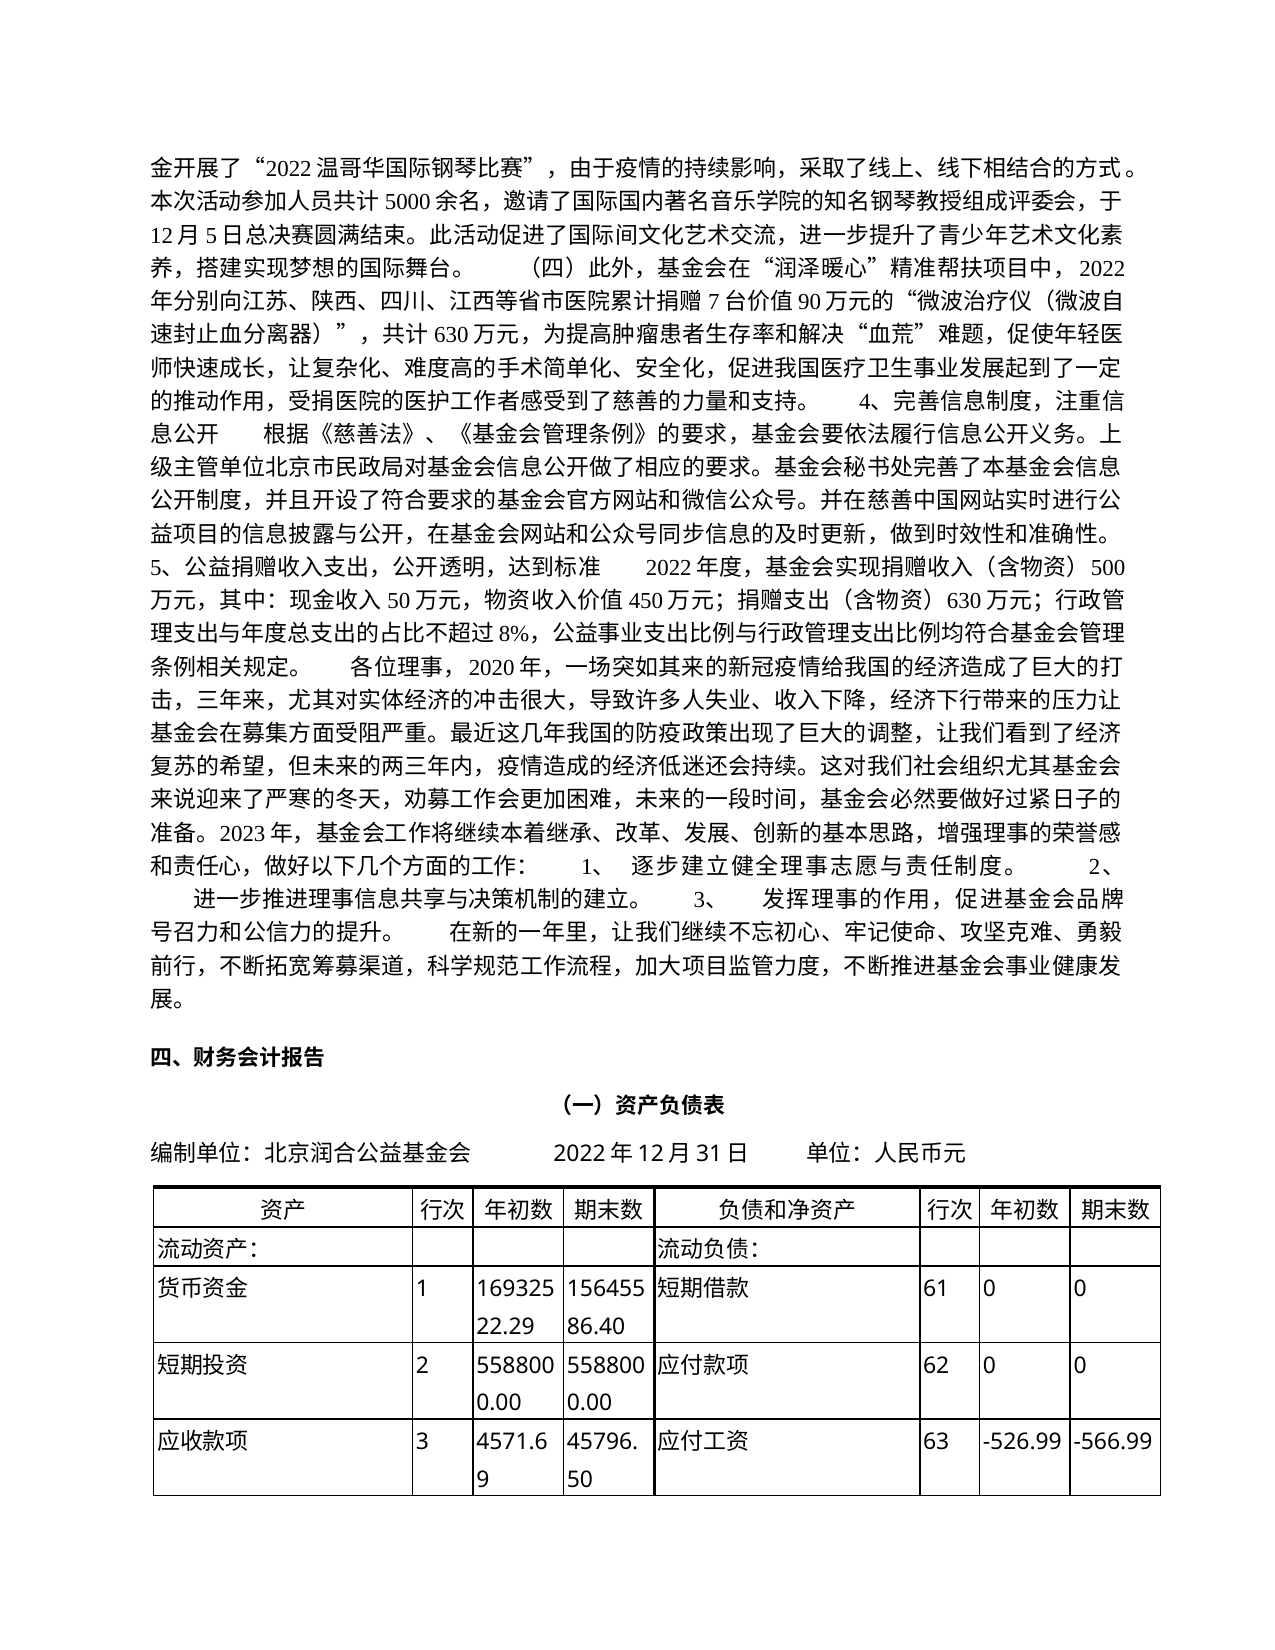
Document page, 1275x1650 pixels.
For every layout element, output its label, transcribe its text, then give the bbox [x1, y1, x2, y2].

table_cell 61 [921, 1267, 979, 1342]
text 编制单位：北京润合公益基金会 2022年12月31日 单位：人民币元 [150, 1135, 1125, 1169]
table_cell 0 [1071, 1267, 1160, 1342]
table_cell 16932522.29 [474, 1267, 563, 1342]
table_cell 0 [1071, 1343, 1160, 1418]
table_cell 15645586.40 [564, 1267, 653, 1342]
table_cell [474, 1228, 563, 1265]
table_cell 4571.69 [474, 1420, 563, 1495]
table_cell 62 [921, 1343, 979, 1418]
table_header 资产 [154, 1189, 412, 1226]
text 四、财务会计报告 [150, 1040, 1125, 1072]
table_cell 0 [980, 1343, 1069, 1418]
table_cell [413, 1228, 472, 1265]
table_header 年初数 [980, 1189, 1069, 1226]
table_cell 应收款项 [154, 1420, 412, 1495]
table_header 行次 [413, 1189, 472, 1226]
table_cell [564, 1228, 653, 1265]
table_header 期末数 [1071, 1189, 1160, 1226]
table_cell 货币资金 [154, 1267, 412, 1342]
table_cell 应付工资 [656, 1420, 919, 1495]
table_cell 45796.50 [564, 1420, 653, 1495]
table_cell 短期投资 [154, 1343, 412, 1418]
table_cell 应付款项 [656, 1343, 919, 1418]
table_cell 5588000.00 [564, 1343, 653, 1418]
table_cell [1071, 1228, 1160, 1265]
table_header 年初数 [474, 1189, 563, 1226]
table_cell 1 [413, 1267, 472, 1342]
table_cell 2 [413, 1343, 472, 1418]
table_header 行次 [921, 1189, 979, 1226]
table_header 期末数 [564, 1189, 653, 1226]
table_cell 流动负债： [656, 1228, 919, 1265]
table_cell 短期借款 [656, 1267, 919, 1342]
table_cell 流动资产： [154, 1228, 412, 1265]
text （一）资产负债表 [150, 1088, 1125, 1119]
table_cell [980, 1228, 1069, 1265]
table_cell 0 [980, 1267, 1069, 1342]
table_cell 63 [921, 1420, 979, 1495]
table_cell [921, 1228, 979, 1265]
table_cell 5588000.00 [474, 1343, 563, 1418]
table_cell -526.99 [980, 1420, 1069, 1495]
table_header 负债和净资产 [656, 1189, 919, 1226]
table_cell -566.99 [1071, 1420, 1160, 1495]
table_cell 3 [413, 1420, 472, 1495]
